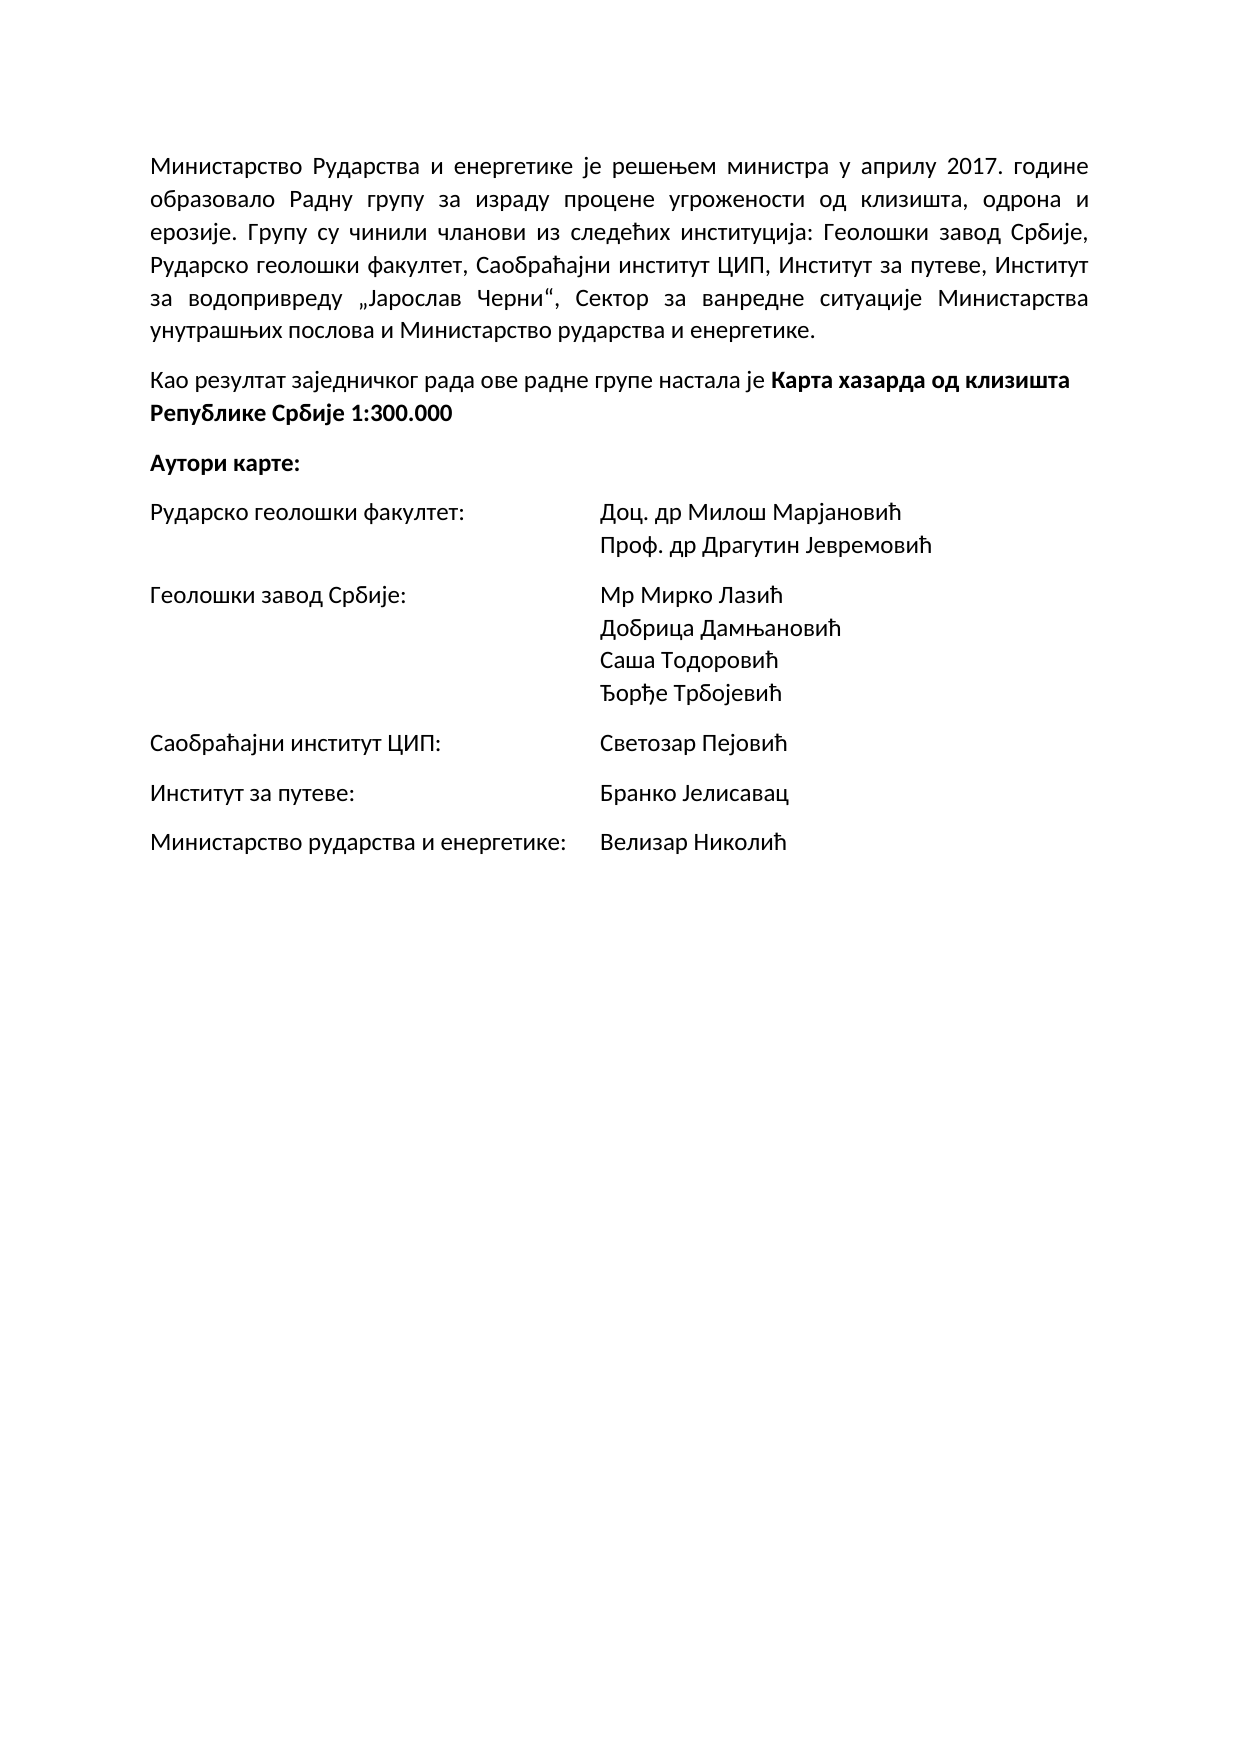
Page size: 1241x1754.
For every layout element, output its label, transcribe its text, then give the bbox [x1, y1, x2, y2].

text Саобраћајни институт ЦИП: Светозар Пејовић [150, 727, 1090, 758]
text Аутори карте: [150, 447, 1090, 477]
text Министарство Рударства и енергетике је решењем министра у априлу 2017. године образовало Радну групу за израду процене угрожености од клизишта, одрона и ерозије. Групу су чинили чланови из следећих институција: Геолошки завод Србије, Рударско геолошки факултет, Саобраћајни институт ЦИП, Институт за путеве, Институт за водопривреду „Јарослав Черни“, Сектор за ванредне ситуације Министарства унутрашњих послова и Министарство рударства и енергетике. [150, 150, 1090, 345]
text Геолошки завод Србије: Мр Мирко Лазић Добрица Дамњановић Саша Тодоровић Ђорђе Трбојевић [150, 579, 1090, 708]
text Рударско геолошки факултет: Доц. др Милош Марјановић Проф. др Драгутин Јевремовић [150, 496, 1090, 560]
text Као резултат заједничког рада ове радне групе настала је Карта хазарда од клизишта Републике Србије 1:300.000 [150, 364, 1090, 428]
text Институт за путеве: Бранко Јелисавац [150, 777, 1090, 807]
text Министарство рударства и енергетике: Велизар Николић [150, 826, 1090, 890]
